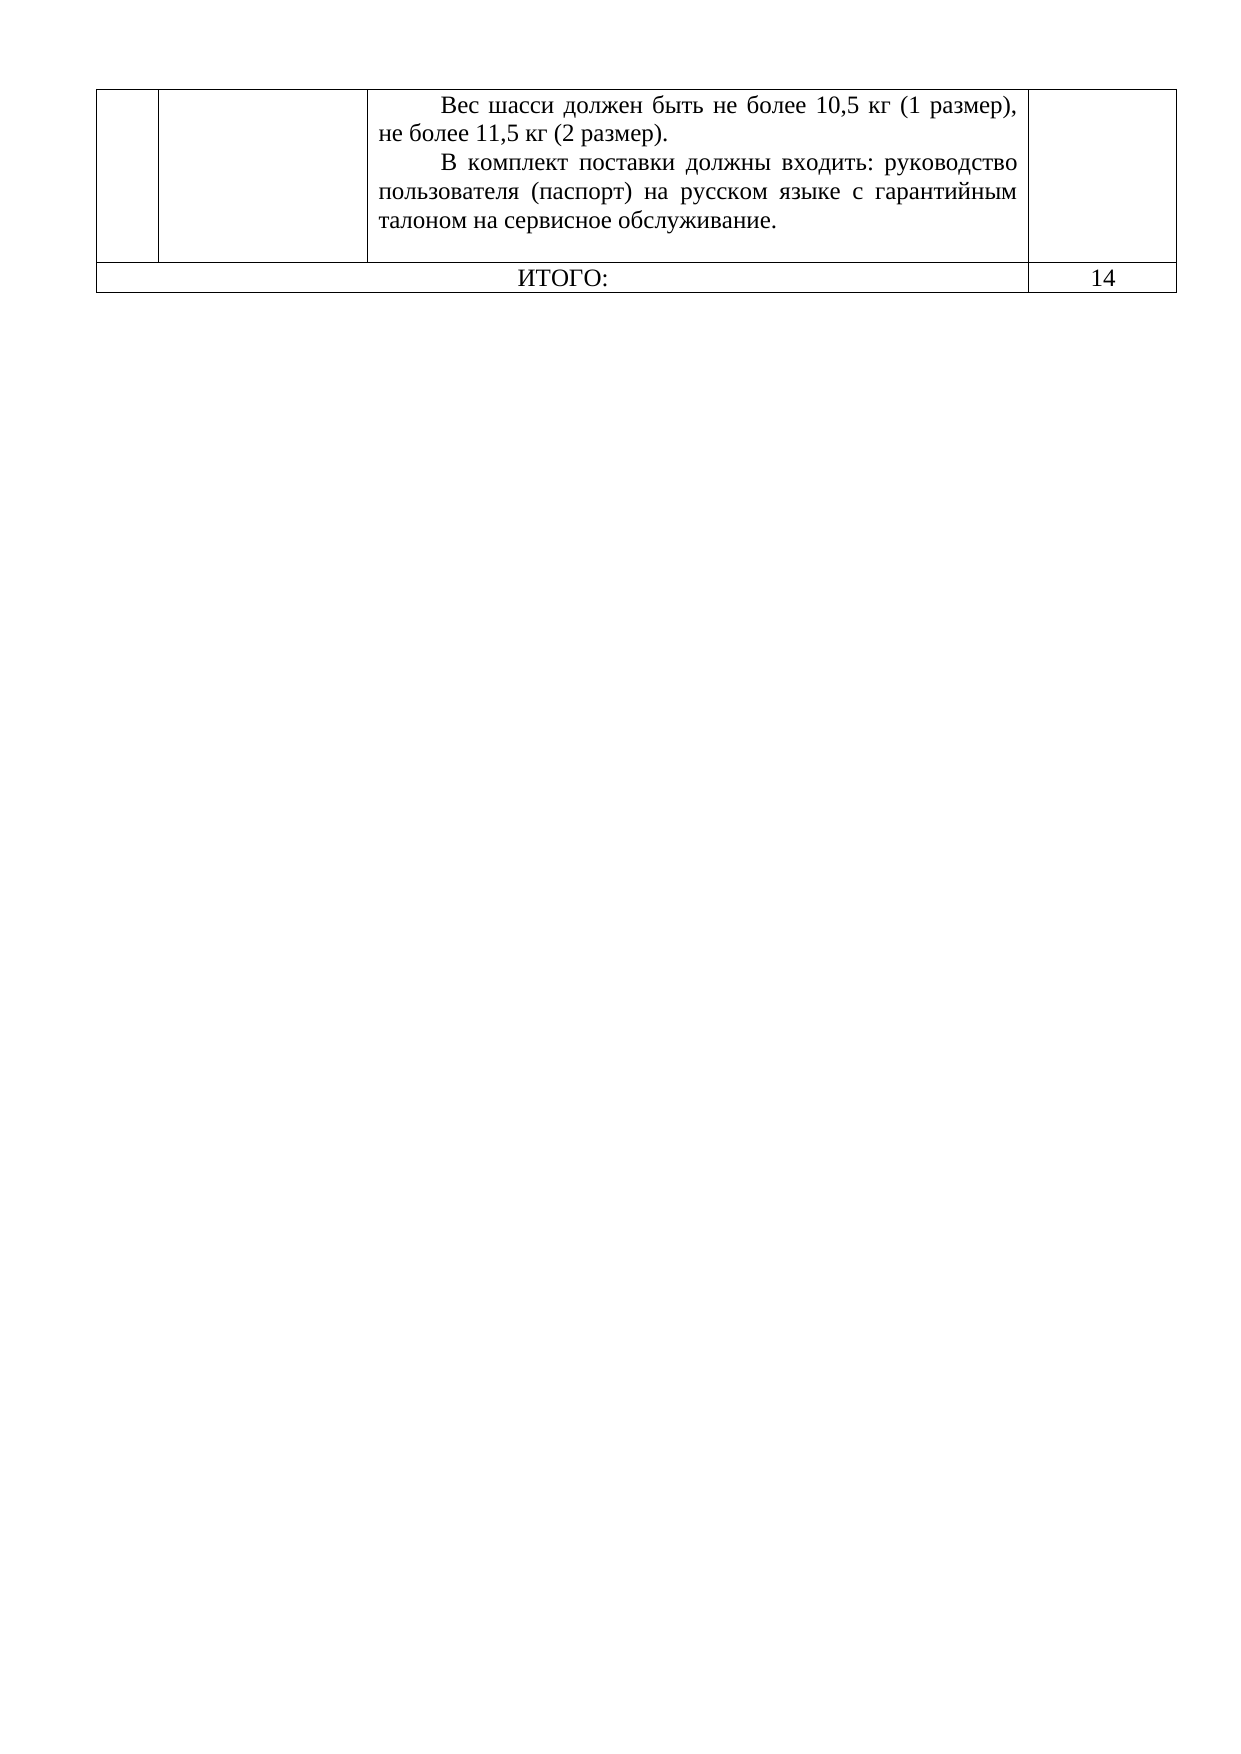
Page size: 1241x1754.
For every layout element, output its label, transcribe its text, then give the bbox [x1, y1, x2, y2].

table_cell 14 [1029, 263, 1176, 292]
table_cell ИТОГО: [97, 263, 1028, 292]
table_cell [159, 90, 367, 262]
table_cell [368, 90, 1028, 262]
table_cell 7 [1029, 90, 1176, 262]
table_cell 2 [97, 90, 158, 262]
